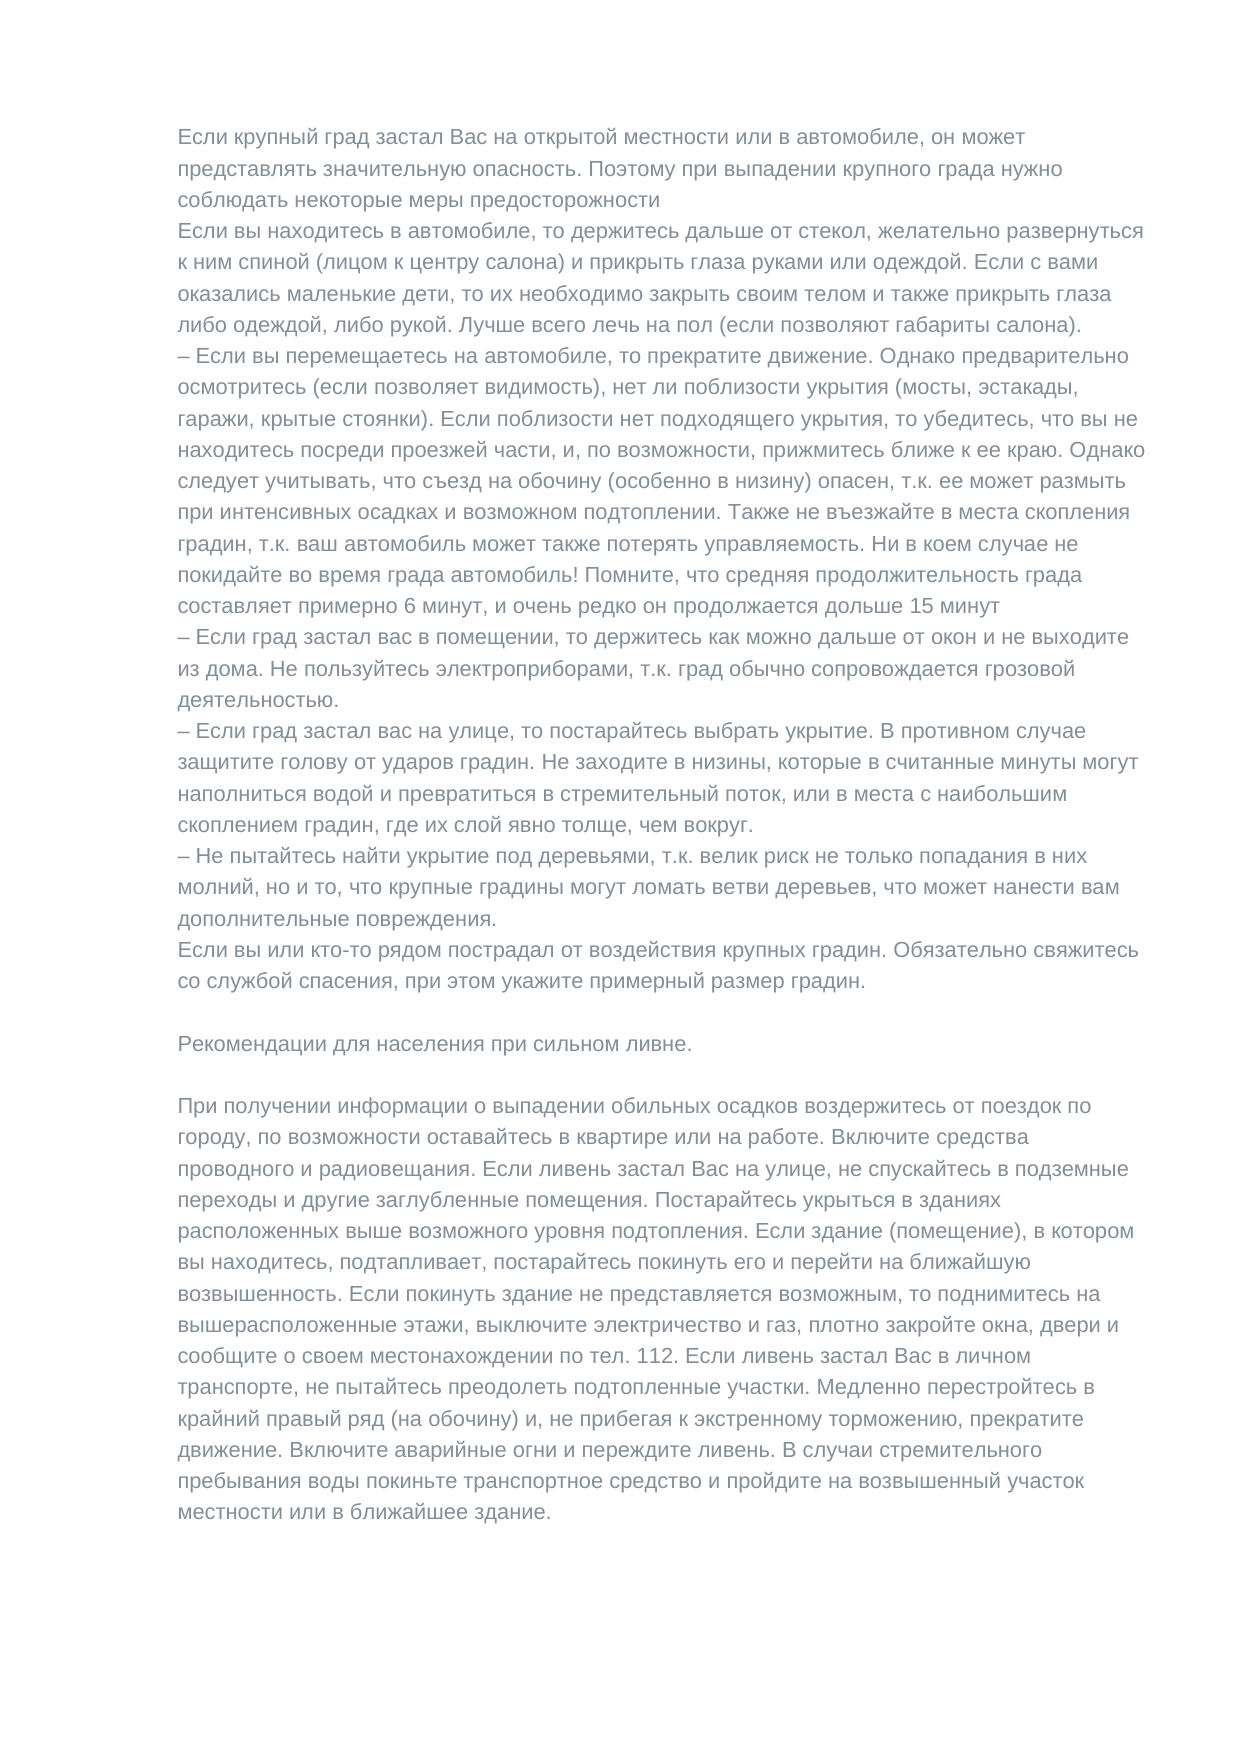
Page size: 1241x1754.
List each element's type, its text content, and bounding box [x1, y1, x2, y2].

text При получении информации о выпадении обильных осадков воздержитесь от поездок по городу, по возможности оставайтесь в квартире или на работе. Включите средства проводного и радиовещания. Если ливень застал Вас на улице, не спускайтесь в подземные переходы и другие заглубленные помещения. Постарайтесь укрыться в зданиях расположенных выше возможного уровня подтопления. Если здание (помещение), в котором вы находитесь, подтапливает, постарайтесь покинуть его и перейти на ближайшую возвышенность. Если покинуть здание не представляется возможным, то поднимитесь на вышерасположенные этажи, выключите электричество и газ, плотно закройте окна, двери и сообщите о своем местонахождении по тел. 112. Если ливень застал Вас в личном транспорте, не пытайтесь преодолеть подтопленные участки. Медленно перестройтесь в крайний правый ряд (на обочину) и, не прибегая к экстренному торможению, прекратите движение. Включите аварийные огни и переждите ливень. В случаи стремительного пребывания воды покиньте транспортное средство и пройдите на возвышенный участок местности или в ближайшее здание. [177, 1087, 1152, 1524]
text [177, 118, 1152, 993]
text Рекомендации для населения при сильном ливне. [177, 1024, 1152, 1056]
